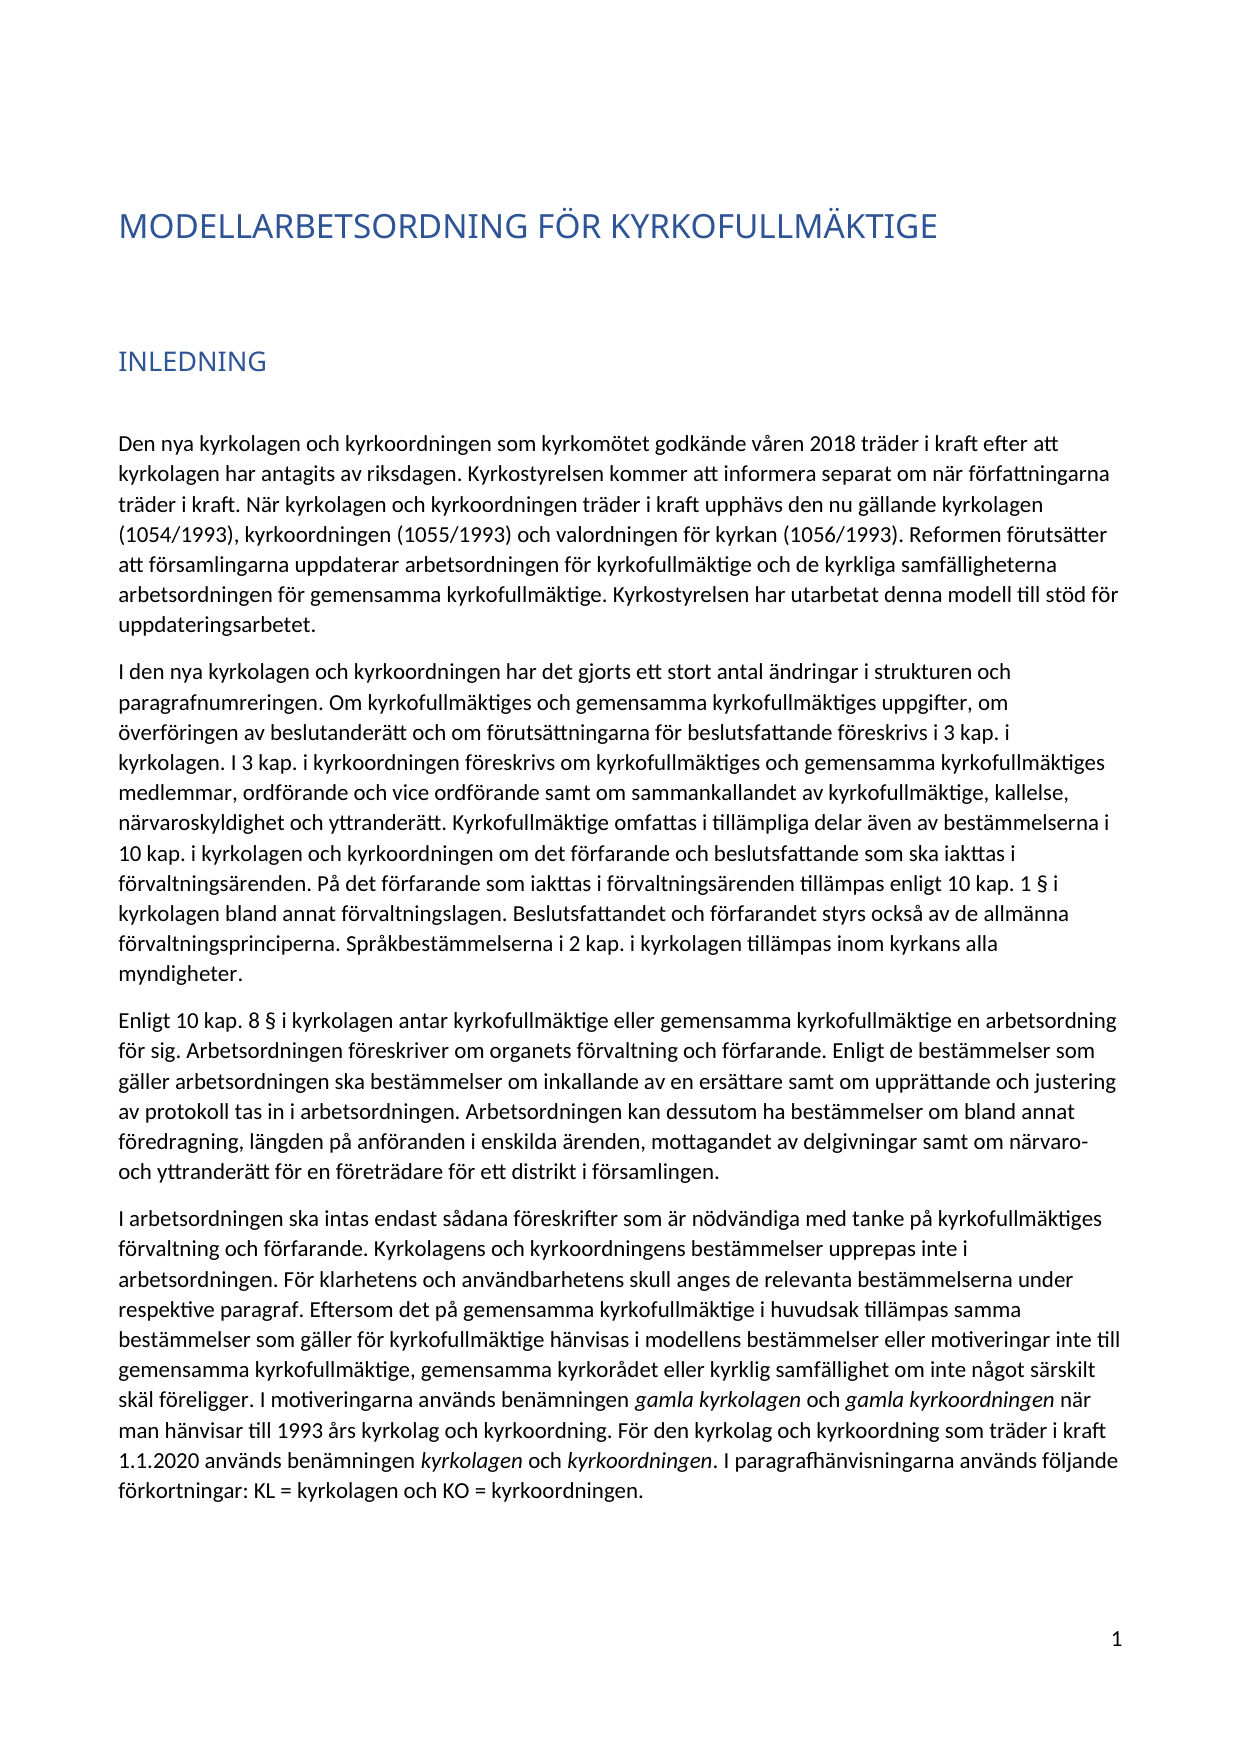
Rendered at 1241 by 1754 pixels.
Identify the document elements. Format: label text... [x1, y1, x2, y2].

text I den nya kyrkolagen och kyrkoordningen har det gjorts ett stort antal ändringar i strukturen och paragrafnumreringen. Om kyrkofullmäktiges och gemensamma kyrkofullmäktiges uppgifter, om överföringen av beslutanderätt och om förutsättningarna för beslutsfattande föreskrivs i 3 kap. i kyrkolagen. I 3 kap. i kyrkoordningen föreskrivs om kyrkofullmäktiges och gemensamma kyrkofullmäktiges medlemmar, ordförande och vice ordförande samt om sammankallandet av kyrkofullmäktige, kallelse, närvaroskyldighet och yttranderätt. Kyrkofullmäktige omfattas i tillämpliga delar även av bestämmelserna i 10 kap. i kyrkolagen och kyrkoordningen om det förfarande och beslutsfattande som ska iakttas i förvaltningsärenden. På det förfarande som iakttas i förvaltningsärenden tillämpas enligt 10 kap. 1 § i kyrkolagen bland annat förvaltningslagen. Beslutsfattandet och förfarandet styrs också av de allmänna förvaltningsprinciperna. Språkbestämmelserna i 2 kap. i kyrkolagen tillämpas inom kyrkans alla myndigheter. [118, 657, 1122, 987]
subtitle INLEDNING [118, 343, 1122, 379]
text I arbetsordningen ska intas endast sådana föreskrifter som är nödvändiga med tanke på kyrkofullmäktiges förvaltning och förfarande. Kyrkolagens och kyrkoordningens bestämmelser upprepas inte i arbetsordningen. För klarhetens och användbarhetens skull anges de relevanta bestämmelserna under respektive paragraf. Eftersom det på gemensamma kyrkofullmäktige i huvudsak tillämpas samma bestämmelser som gäller för kyrkofullmäktige hänvisas i modellens bestämmelser eller motiveringar inte till gemensamma kyrkofullmäktige, gemensamma kyrkorådet eller kyrklig samfällighet om inte något särskilt skäl föreligger. I motiveringarna används benämningen gamla kyrkolagen och gamla kyrkoordningen när man hänvisar till 1993 års kyrkolag och kyrkoordning. För den kyrkolag och kyrkoordning som träder i kraft 1.1.2020 används benämningen kyrkolagen och kyrkoordningen. I paragrafhänvisningarna används följande förkortningar: KL = kyrkolagen och KO = kyrkoordningen. [118, 1204, 1122, 1504]
text Enligt 10 kap. 8 § i kyrkolagen antar kyrkofullmäktige eller gemensamma kyrkofullmäktige en arbetsordning för sig. Arbetsordningen föreskriver om organets förvaltning och förfarande. Enligt de bestämmelser som gäller arbetsordningen ska bestämmelser om inkallande av en ersättare samt om upprättande och justering av protokoll tas in i arbetsordningen. Arbetsordningen kan dessutom ha bestämmelser om bland annat föredragning, längden på anföranden i enskilda ärenden, mottagandet av delgivningar samt om närvaro- och yttranderätt för en företrädare för ett distrikt i församlingen. [118, 1006, 1122, 1185]
subtitle MODELLARBETSORDNING FÖR KYRKOFULLMÄKTIGE [118, 203, 1122, 248]
text Den nya kyrkolagen och kyrkoordningen som kyrkomötet godkände våren 2018 träder i kraft efter att kyrkolagen har antagits av riksdagen. Kyrkostyrelsen kommer att informera separat om när författningarna träder i kraft. När kyrkolagen och kyrkoordningen träder i kraft upphävs den nu gällande kyrkolagen (1054/1993), kyrkoordningen (1055/1993) och valordningen för kyrkan (1056/1993). Reformen förutsätter att församlingarna uppdaterar arbetsordningen för kyrkofullmäktige och de kyrkliga samfälligheterna arbetsordningen för gemensamma kyrkofullmäktige. Kyrkostyrelsen har utarbetat denna modell till stöd för uppdateringsarbetet. [118, 429, 1122, 638]
